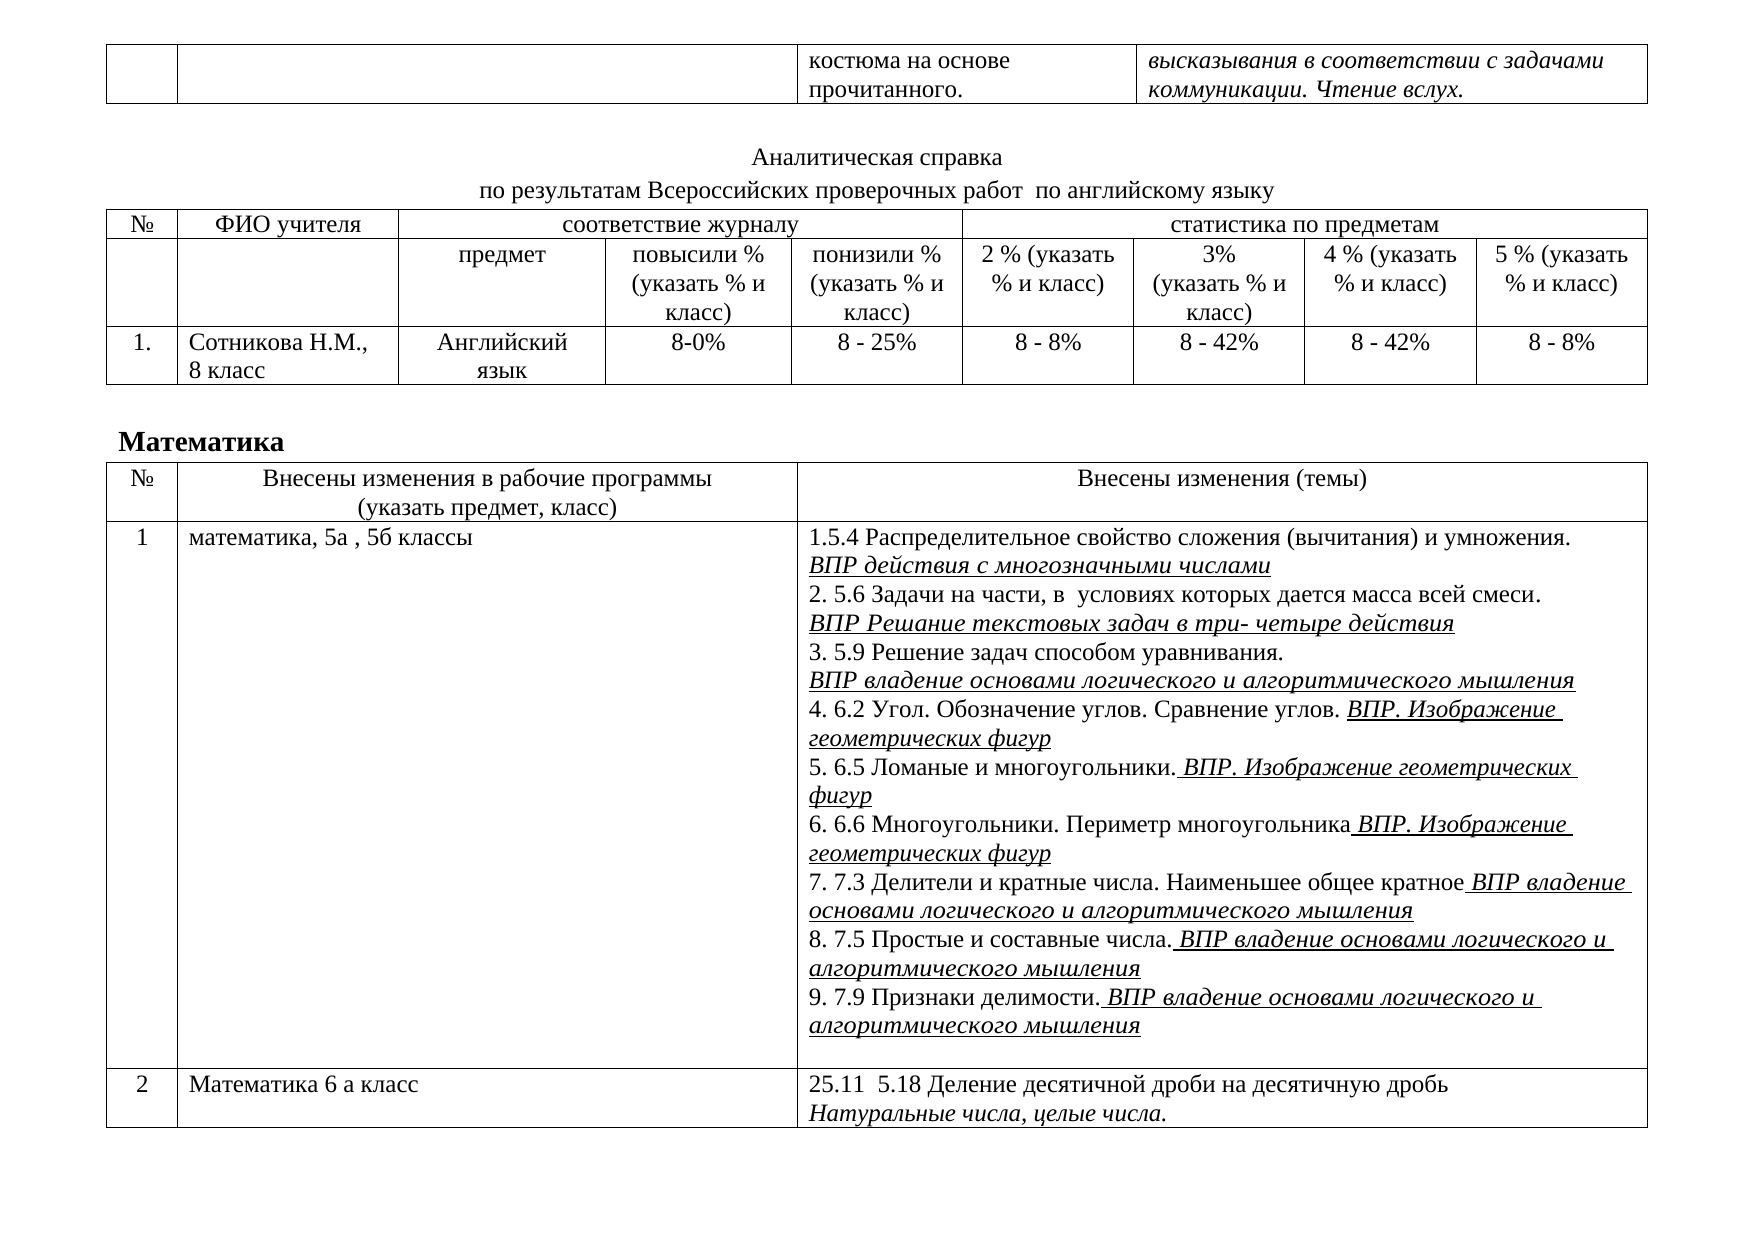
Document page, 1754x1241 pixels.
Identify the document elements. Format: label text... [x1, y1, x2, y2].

table_cell 8 - 8% [1477, 327, 1647, 384]
text Математика [118, 424, 1636, 457]
table_cell Английский язык [399, 327, 605, 384]
table_cell 1 [107, 45, 177, 103]
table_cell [178, 1069, 797, 1127]
table_cell 2 % (указать % и класс) [963, 239, 1133, 326]
table_cell 1. [107, 327, 177, 384]
table_header ФИО учителя [178, 210, 398, 238]
table_header № [107, 210, 177, 238]
table_cell 8 - 25% [792, 327, 962, 384]
text по результатам Всероссийских проверочных работ по английскому языку [118, 176, 1636, 204]
table_cell [178, 239, 398, 326]
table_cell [798, 45, 1136, 103]
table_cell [798, 1069, 1647, 1127]
table_cell повысили % (указать % и класс) [606, 239, 791, 326]
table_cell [178, 45, 797, 103]
table_cell 1.5.4 Распределительное свойство сложения (вычитания) и умножения. ВПР действия с многозначными числами 2. 5.6 Задачи на части, в условиях которых дается масса всей смеси. ВПР Решание текстовых задач в три- четыре действия 3. 5.9 Решение задач способом уравнивания. ВПР владение основами логического и алгоритмического мышления 4. 6.2 Угол. Обозначение углов. Сравнение углов. ВПР. Изображение геометрических фигур 5. 6.5 Ломаные и многоугольники. ВПР. Изображение геометрических фигур 6. 6.6 Многоугольники. Периметр многоугольника ВПР. Изображение геометрических фигур 7. 7.3 Делители и кратные числа. Наименьшее общее кратное ВПР владение основами логического и алгоритмического мышления 8. 7.5 Простые и составные числа. ВПР владение основами логического и алгоритмического мышления 9. 7.9 Признаки делимости. ВПР владение основами логического и алгоритмического мышления [798, 522, 1647, 1068]
table_cell 8 - 42% [1305, 327, 1476, 384]
table_cell 2 [107, 1069, 177, 1127]
table_cell Сотникова Н.М., 8 класс [178, 327, 398, 384]
table_header статистика по предметам [963, 210, 1647, 238]
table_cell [1137, 45, 1647, 103]
table_header № [107, 463, 177, 521]
table_header соответствие журналу [399, 210, 962, 238]
table_header Внесены изменения (темы) [798, 463, 1647, 521]
table_header Внесены изменения в рабочие программы (указать предмет, класс) [178, 463, 797, 521]
table_cell [107, 239, 177, 326]
table_cell математика, 5а , 5б классы [178, 522, 797, 1068]
table_cell 4 % (указать % и класс) [1305, 239, 1476, 326]
text Аналитическая справка [118, 142, 1636, 171]
table_cell 1 [107, 522, 177, 1068]
table_cell 8 - 42% [1134, 327, 1304, 384]
table_cell 3% (указать % и класс) [1134, 239, 1304, 326]
table_cell 8 - 8% [963, 327, 1133, 384]
table_cell предмет [399, 239, 605, 326]
table_cell 5 % (указать % и класс) [1477, 239, 1647, 326]
table_cell понизили % (указать % и класс) [792, 239, 962, 326]
table_cell 8-0% [606, 327, 791, 384]
